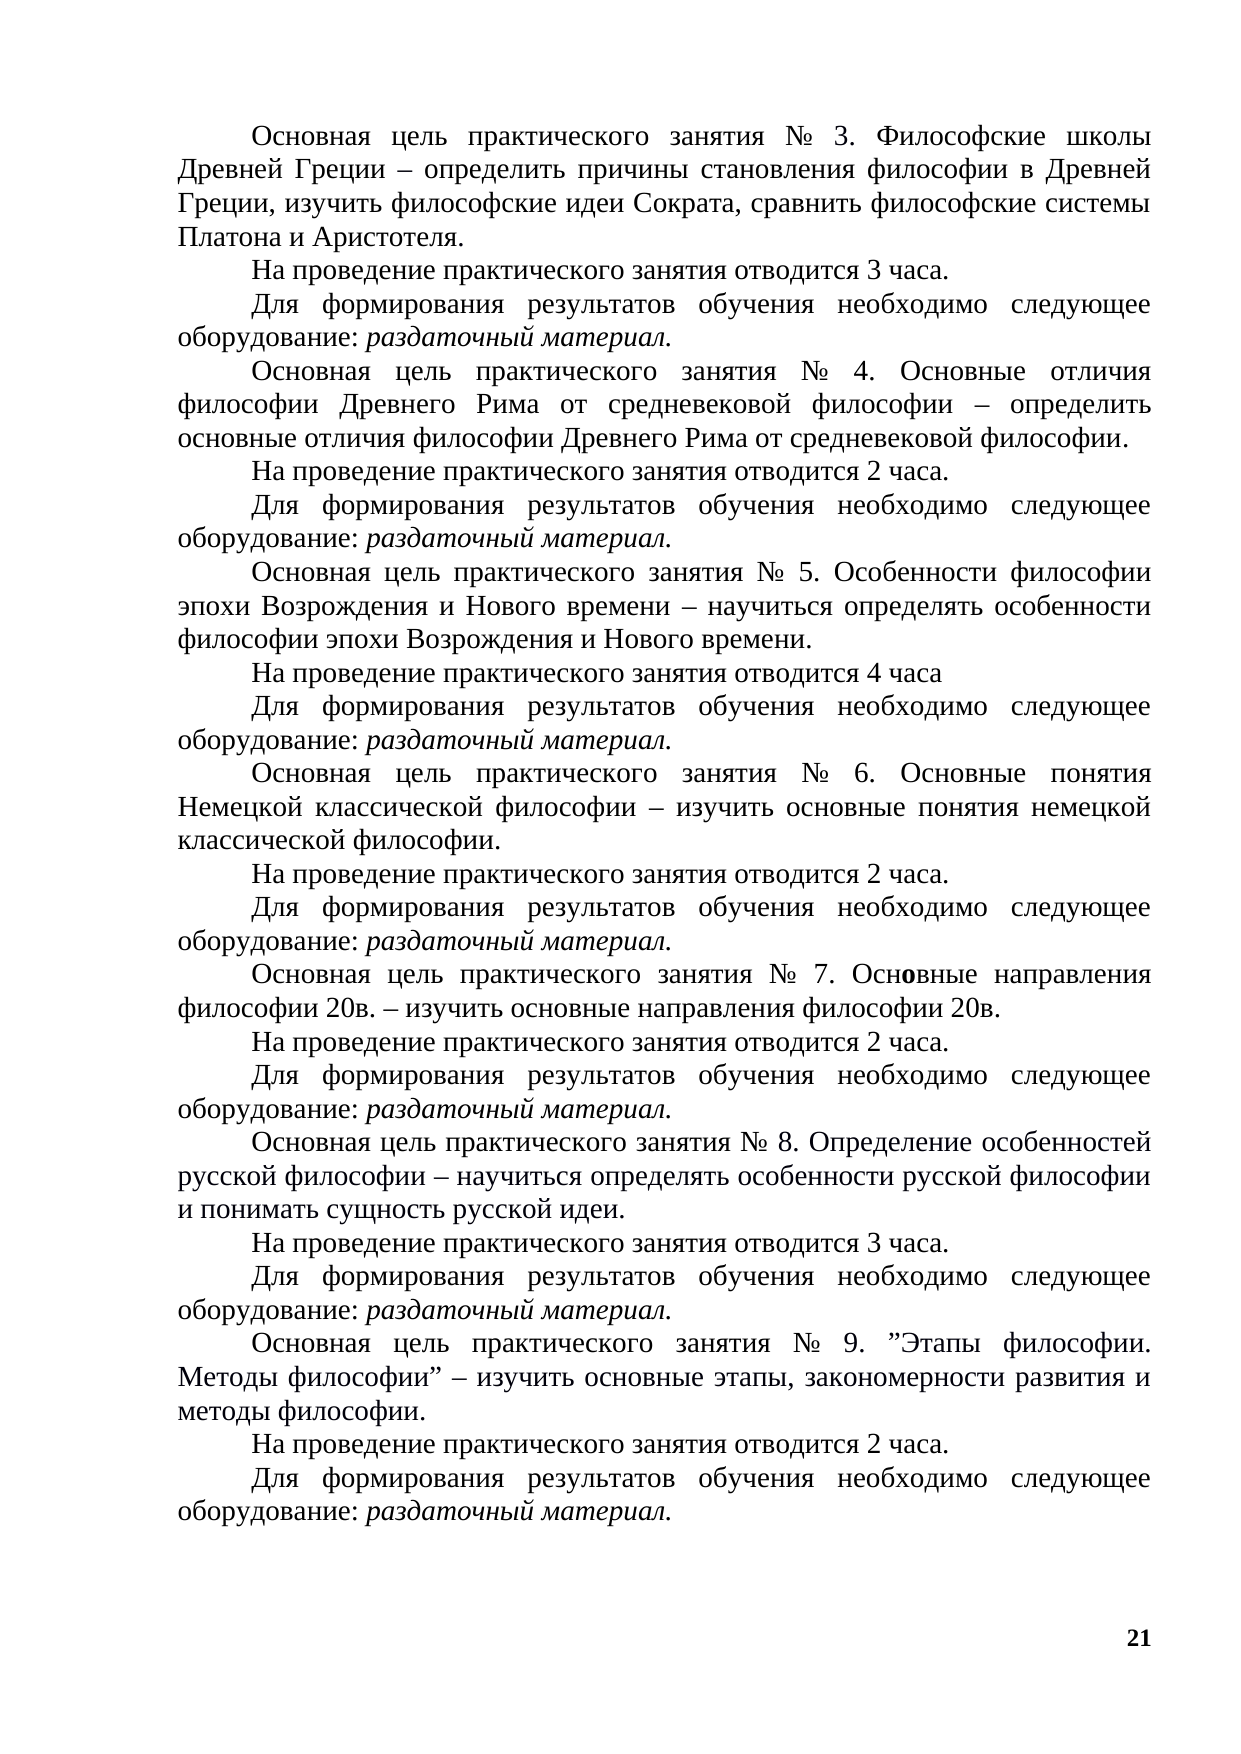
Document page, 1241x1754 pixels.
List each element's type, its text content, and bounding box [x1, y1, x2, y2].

text На проведение практического занятия отводится 3 часа. [177, 1225, 1152, 1258]
text На проведение практического занятия отводится 2 часа. [177, 453, 1152, 487]
text Основная цель практического занятия № 8. Определение особенностей русской философии – научиться определять особенности русской философии и понимать сущность русской идеи. [177, 1124, 1152, 1225]
text На проведение практического занятия отводится 2 часа. [177, 1024, 1152, 1057]
text Основная цель практического занятия № 5. Особенности философии эпохи Возрождения и Нового времени – научиться определять особенности философии эпохи Возрождения и Нового времени. [177, 554, 1152, 655]
text Основная цель практического занятия № 4. Основные отличия философии Древнего Рима от средневековой философии – определить основные отличия философии Древнего Рима от средневековой философии. [177, 353, 1152, 453]
text Для формирования результатов обучения необходимо следующее оборудование: раздаточный материал. [177, 688, 1152, 755]
text Основная цель практического занятия № 7. Основные направления философии 20в. – изучить основные направления философии 20в. [177, 957, 1152, 1024]
text На проведение практического занятия отводится 2 часа. [177, 856, 1152, 889]
text Для формирования результатов обучения необходимо следующее оборудование: раздаточный материал. [177, 889, 1152, 957]
text На проведение практического занятия отводится 4 часа [177, 655, 1152, 688]
text Для формирования результатов обучения необходимо следующее оборудование: раздаточный материал. [177, 1460, 1152, 1527]
text На проведение практического занятия отводится 3 часа. [177, 252, 1152, 286]
text На проведение практического занятия отводится 2 часа. [177, 1426, 1152, 1460]
text Для формирования результатов обучения необходимо следующее оборудование: раздаточный материал. [177, 1057, 1152, 1124]
text Для формирования результатов обучения необходимо следующее оборудование: раздаточный материал. [177, 487, 1152, 554]
text Для формирования результатов обучения необходимо следующее оборудование: раздаточный материал. [177, 286, 1152, 353]
text Основная цель практического занятия № 3. Философские школы Древней Греции – определить причины становления философии в Древней Греции, изучить философские идеи Сократа, сравнить философские системы Платона и Аристотеля. [177, 118, 1152, 252]
text Для формирования результатов обучения необходимо следующее оборудование: раздаточный материал. [177, 1258, 1152, 1326]
text Основная цель практического занятия № 9. ”Этапы философии. Методы философии” – изучить основные этапы, закономерности развития и методы философии. [177, 1326, 1152, 1426]
text Основная цель практического занятия № 6. Основные понятия Немецкой классической философии – изучить основные понятия немецкой классической философии. [177, 755, 1152, 856]
